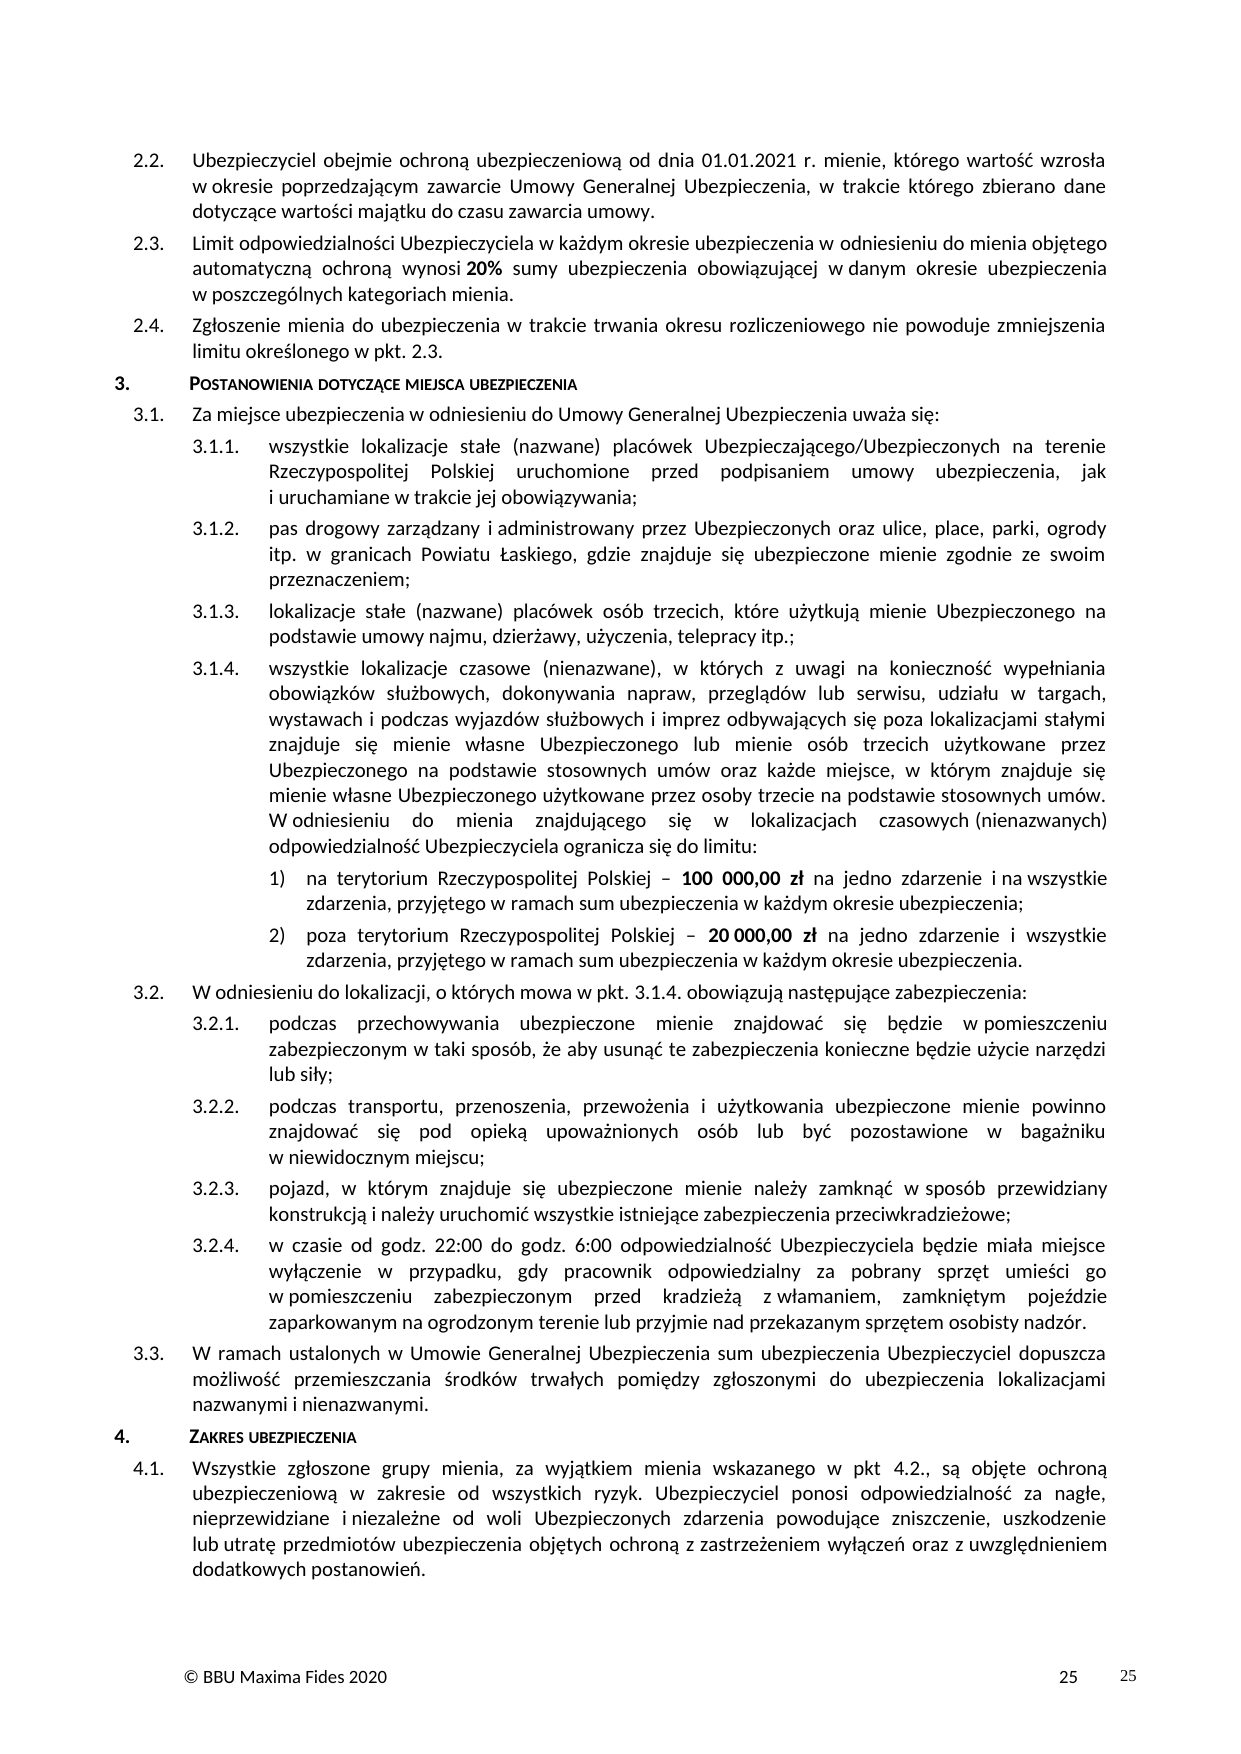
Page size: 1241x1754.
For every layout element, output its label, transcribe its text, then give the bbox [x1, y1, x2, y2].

list wszystkie lokalizacje stałe (nazwane) placówek Ubezpieczającego/Ubezpieczonych na terenie Rzeczypospolitej Polskiej uruchomione przed podpisaniem umowy ubezpieczenia, jak i uruchamiane w trakcie jej obowiązywania; [192, 433, 1107, 509]
list podczas przechowywania ubezpieczone mienie znajdować się będzie w pomieszczeniu zabezpieczonym w taki sposób, że aby usunąć te zabezpieczenia konieczne będzie użycie narzędzi lub siły; [192, 1011, 1107, 1087]
list na terytorium Rzeczypospolitej Polskiej – 100 000,00 zł na jedno zdarzenie i na wszystkie zdarzenia, przyjętego w ramach sum ubezpieczenia w każdym okresie ubezpieczenia; [269, 865, 1107, 916]
list Postanowienia dotyczące miejsca ubezpieczenia [114, 370, 1107, 395]
list wszystkie lokalizacje czasowe (nienazwane), w których z uwagi na konieczność wypełniania obowiązków służbowych, dokonywania napraw, przeglądów lub serwisu, udziału w targach, wystawach i podczas wyjazdów służbowych i imprez odbywających się poza lokalizacjami stałymi znajduje się mienie własne Ubezpieczonego lub mienie osób trzecich użytkowane przez Ubezpieczonego na podstawie stosownych umów oraz każde miejsce, w którym znajduje się mienie własne Ubezpieczonego użytkowane przez osoby trzecie na podstawie stosownych umów. W odniesieniu do mienia znajdującego się w lokalizacjach czasowych (nienazwanych) odpowiedzialność Ubezpieczyciela ogranicza się do limitu: [192, 655, 1107, 858]
list pojazd, w którym znajduje się ubezpieczone mienie należy zamknąć w sposób przewidziany konstrukcją i należy uruchomić wszystkie istniejące zabezpieczenia przeciwkradzieżowe; [192, 1176, 1107, 1226]
list Za miejsce ubezpieczenia w odniesieniu do Umowy Generalnej Ubezpieczenia uważa się: [133, 401, 1107, 427]
list Ubezpieczyciel obejmie ochroną ubezpieczeniową od dnia 01.01.2021 r. mienie, którego wartość wzrosła w okresie poprzedzającym zawarcie Umowy Generalnej Ubezpieczenia, w trakcie którego zbierano dane dotyczące wartości majątku do czasu zawarcia umowy. [133, 148, 1107, 224]
list lokalizacje stałe (nazwane) placówek osób trzecich, które użytkują mienie Ubezpieczonego na podstawie umowy najmu, dzierżawy, użyczenia, telepracy itp.; [192, 598, 1107, 649]
list W ramach ustalonych w Umowie Generalnej Ubezpieczenia sum ubezpieczenia Ubezpieczyciel dopuszcza możliwość przemieszczania środków trwałych pomiędzy zgłoszonymi do ubezpieczenia lokalizacjami nazwanymi i nienazwanymi. [133, 1341, 1107, 1417]
list W odniesieniu do lokalizacji, o których mowa w pkt. 3.1.4. obowiązują następujące zabezpieczenia: [133, 979, 1107, 1004]
list Zgłoszenie mienia do ubezpieczenia w trakcie trwania okresu rozliczeniowego nie powoduje zmniejszenia limitu określonego w pkt. 2.3. [133, 313, 1107, 363]
list Zakres ubezpieczenia [114, 1423, 1107, 1448]
list w czasie od godz. 22:00 do godz. 6:00 odpowiedzialność Ubezpieczyciela będzie miała miejsce wyłączenie w przypadku, gdy pracownik odpowiedzialny za pobrany sprzęt umieści go w pomieszczeniu zabezpieczonym przed kradzieżą z włamaniem, zamkniętym pojeździe zaparkowanym na ogrodzonym terenie lub przyjmie nad przekazanym sprzętem osobisty nadzór. [192, 1233, 1107, 1334]
list Limit odpowiedzialności Ubezpieczyciela w każdym okresie ubezpieczenia w odniesieniu do mienia objętego automatyczną ochroną wynosi 20% sumy ubezpieczenia obowiązującej w danym okresie ubezpieczenia w poszczególnych kategoriach mienia. [133, 230, 1107, 306]
list Wszystkie zgłoszone grupy mienia, za wyjątkiem mienia wskazanego w pkt 4.2., są objęte ochroną ubezpieczeniową w zakresie od wszystkich ryzyk. Ubezpieczyciel ponosi odpowiedzialność za nagłe, nieprzewidziane i niezależne od woli Ubezpieczonych zdarzenia powodujące zniszczenie, uszkodzenie lub utratę przedmiotów ubezpieczenia objętych ochroną z zastrzeżeniem wyłączeń oraz z uwzględnieniem dodatkowych postanowień. [133, 1455, 1107, 1582]
list pas drogowy zarządzany i administrowany przez Ubezpieczonych oraz ulice, place, parki, ogrody itp. w granicach Powiatu Łaskiego, gdzie znajduje się ubezpieczone mienie zgodnie ze swoim przeznaczeniem; [192, 516, 1107, 592]
list podczas transportu, przenoszenia, przewożenia i użytkowania ubezpieczone mienie powinno znajdować się pod opieką upoważnionych osób lub być pozostawione w bagażniku w niewidocznym miejscu; [192, 1093, 1107, 1169]
list poza terytorium Rzeczypospolitej Polskiej – 20 000,00 zł na jedno zdarzenie i wszystkie zdarzenia, przyjętego w ramach sum ubezpieczenia w każdym okresie ubezpieczenia. [269, 922, 1107, 973]
